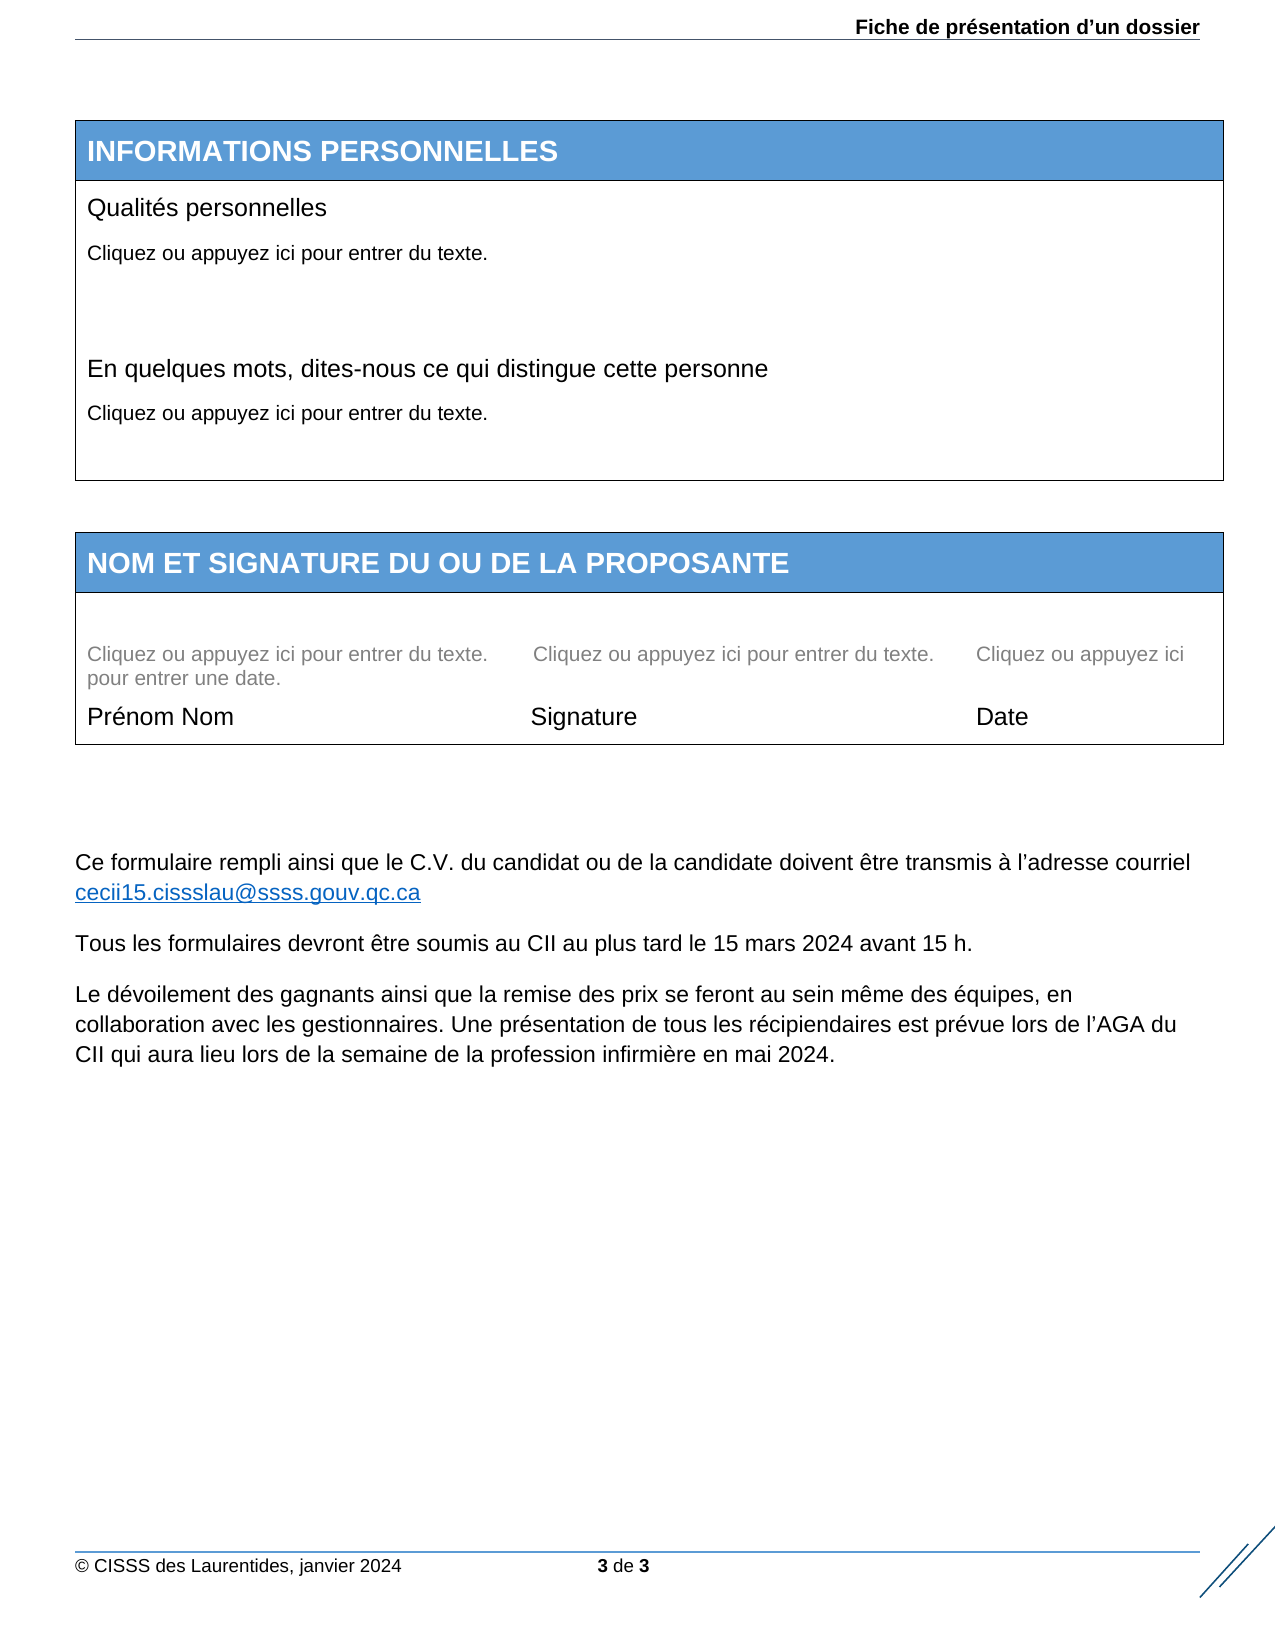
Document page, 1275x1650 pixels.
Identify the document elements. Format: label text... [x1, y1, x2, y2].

table_header NOM ET SIGNATURE DU OU DE LA PROPOSANTE [76, 533, 1223, 592]
text Ce formulaire rempli ainsi que le C.V. du candidat ou de la candidate doivent être transmis à l’adresse courriel cecii15.cissslau@ssss.gouv.qc.ca [75, 849, 1200, 905]
text Tous les formulaires devront être soumis au CII au plus tard le 15 mars 2024 avant 15 h. [75, 930, 1200, 956]
table_cell Qualités personnelles En quelques mots, dites-nous ce qui distingue cette personne [76, 181, 1223, 480]
table_header INFORMATIONS PERSONNELLES [76, 121, 1223, 180]
table_cell Prénom Nom Signature Date [76, 593, 1223, 743]
text Le dévoilement des gagnants ainsi que la remise des prix se feront au sein même des équipes, en collaboration avec les gestionnaires. Une présentation de tous les récipiendaires est prévue lors de l’AGA du CII qui aura lieu lors de la semaine de la profession infirmière en mai 2024. [75, 981, 1200, 1068]
